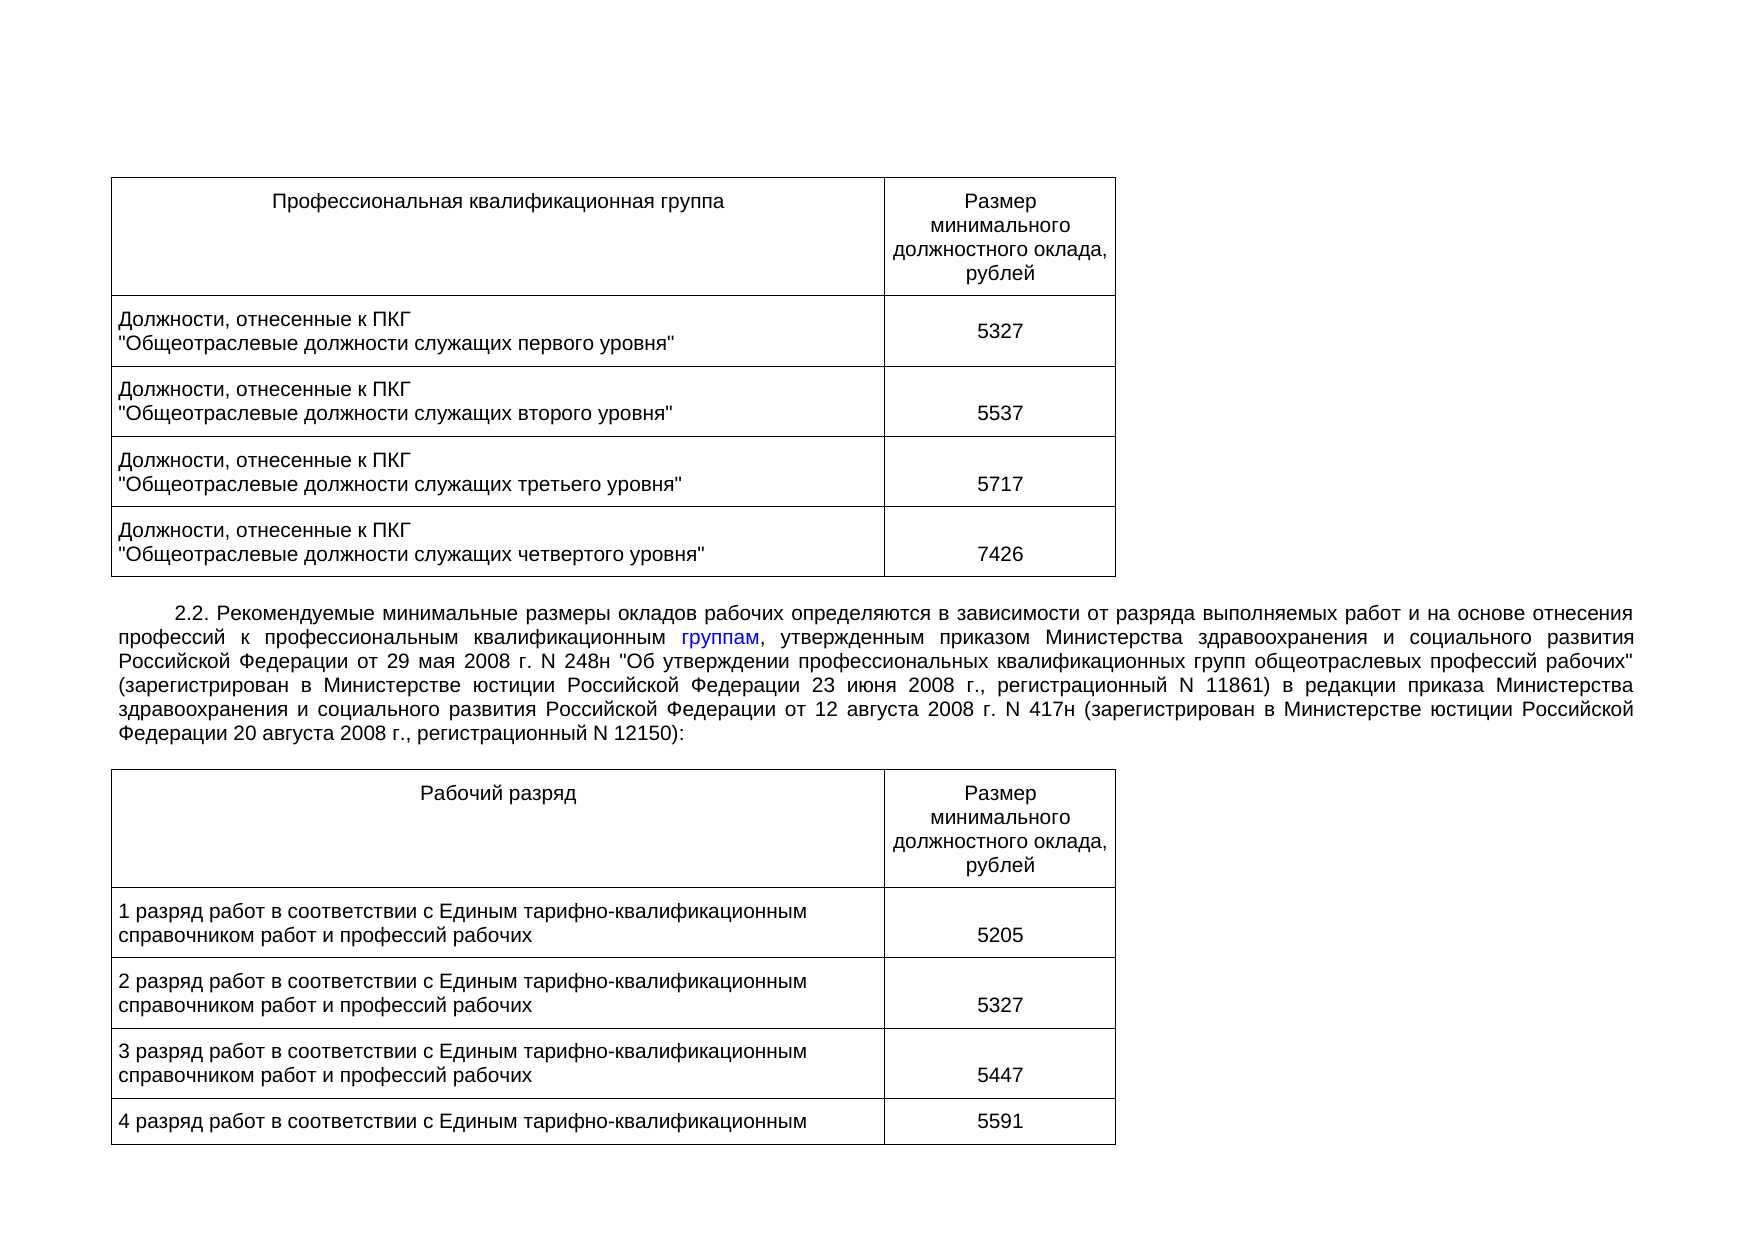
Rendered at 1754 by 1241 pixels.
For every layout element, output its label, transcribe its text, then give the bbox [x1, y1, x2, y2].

table_header Профессиональная квалификационная группа [112, 178, 884, 295]
table_cell 5447 [885, 1029, 1115, 1098]
table_cell Должности, отнесенные к ПКГ "Общеотраслевые должности служащих четвертого уровня" [112, 507, 884, 576]
text 2.2. Рекомендуемые минимальные размеры окладов рабочих определяются в зависимости от разряда выполняемых работ и на основе отнесения профессий к профессиональным квалификационным группам, утвержденным приказом Министерства здравоохранения и социального развития Российской Федерации от 29 мая 2008 г. N 248н "Об утверждении профессиональных квалификационных групп общеотраслевых профессий рабочих" (зарегистрирован в Министерстве юстиции Российской Федерации 23 июня 2008 г., регистрационный N 11861) в редакции приказа Министерства здравоохранения и социального развития Российской Федерации от 12 августа 2008 г. N 417н (зарегистрирован в Министерстве юстиции Российской Федерации 20 августа 2008 г., регистрационный N 12150): [118, 601, 1636, 745]
table_header Размер минимального должностного оклада, рублей [885, 770, 1115, 887]
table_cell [112, 1099, 884, 1144]
table_cell Должности, отнесенные к ПКГ "Общеотраслевые должности служащих третьего уровня" [112, 437, 884, 506]
table_cell Должности, отнесенные к ПКГ "Общеотраслевые должности служащих первого уровня" [112, 296, 884, 366]
table_cell 2 разряд работ в соответствии с Единым тарифно-квалификационным справочником работ и профессий рабочих [112, 958, 884, 1027]
table_cell 5205 [885, 888, 1115, 957]
table_header Размер минимального должностного оклада, рублей [885, 178, 1115, 295]
table_cell 5591 [885, 1099, 1115, 1144]
table_cell 3 разряд работ в соответствии с Единым тарифно-квалификационным справочником работ и профессий рабочих [112, 1029, 884, 1098]
table_cell 1 разряд работ в соответствии с Единым тарифно-квалификационным справочником работ и профессий рабочих [112, 888, 884, 957]
table_cell 7426 [885, 507, 1115, 576]
table_cell 5327 [885, 958, 1115, 1027]
table_cell Должности, отнесенные к ПКГ "Общеотраслевые должности служащих второго уровня" [112, 367, 884, 436]
table_cell 5717 [885, 437, 1115, 506]
table_cell 5537 [885, 367, 1115, 436]
table_cell 5327 [885, 296, 1115, 366]
table_header Рабочий разряд [112, 770, 884, 887]
